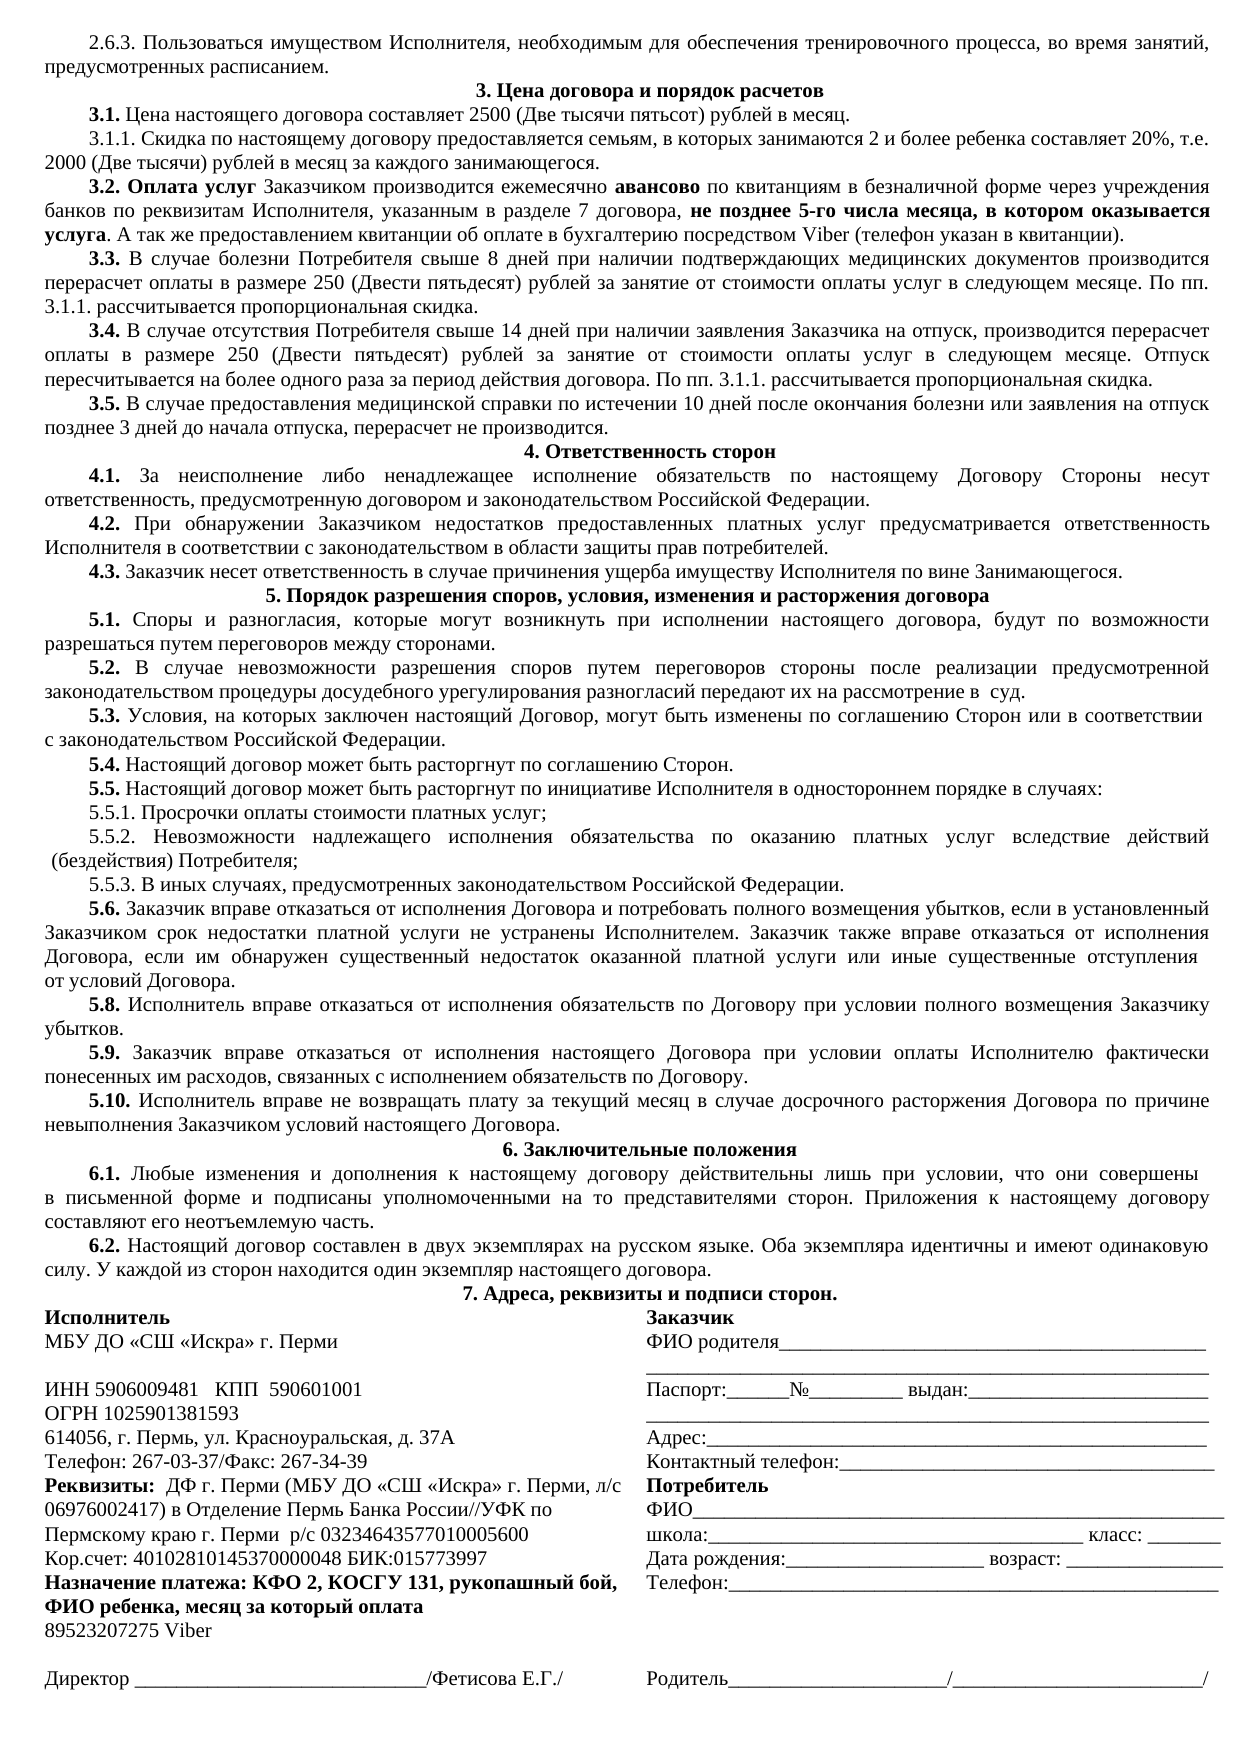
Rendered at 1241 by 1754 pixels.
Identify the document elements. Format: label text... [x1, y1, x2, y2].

table_cell МБУ ДО «СШ «Искра» г. Перми [33, 1329, 635, 1377]
text 5.4. Настоящий договор может быть расторгнут по соглашению Сторон. [44, 751, 1211, 776]
table_cell Реквизиты: ДФ г. Перми (МБУ ДО «СШ «Искра» г. Перми, л/с 06976002417) в Отделение Пермь Банка России//УФК по Пермскому краю г. Перми р/с 03234643577010005600 Кор.счет: 40102810145370000048 БИК:015773997 Назначение платежа: КФО 2, КОСГУ 131, рукопашный бой, ФИО ребенка, месяц за который оплата 89523207275 Viber [33, 1473, 635, 1666]
table_cell Директор ____________________________/Фетисова Е.Г./ [33, 1666, 635, 1690]
text 5.10. Исполнитель вправе не возвращать плату за текущий месяц в случае досрочного расторжения Договора по причине невыполнения Заказчиком условий настоящего Договора. [44, 1088, 1211, 1136]
table_cell 614056, г. Пермь, ул. Красноуральская, д. 37А Телефон: 267-03-37/Факс: 267-34-39 [33, 1425, 635, 1473]
text 6. Заключительные положения [44, 1136, 1211, 1161]
text 4.3. Заказчик несет ответственность в случае причинения ущерба имуществу Исполнителя по вине Занимающегося. [44, 559, 1211, 583]
text 5.6. Заказчик вправе отказаться от исполнения Договора и потребовать полного возмещения убытков, если в установленный Заказчиком срок недостатки платной услуги не устранены Исполнителем. Заказчик также вправе отказаться от исполнения Договора, если им обнаружен существенный недостаток оказанной платной услуги или иные существенные отступления от условий Договора. [44, 896, 1211, 992]
table_cell Родитель_____________________/________________________/ [635, 1666, 1235, 1690]
text 6.2. Настоящий договор составлен в двух экземплярах на русском языке. Оба экземпляра идентичны и имеют одинаковую силу. У каждой из сторон находится один экземпляр настоящего договора. [44, 1233, 1211, 1281]
text 5.5. Настоящий договор может быть расторгнут по инициативе Исполнителя в одностороннем порядке в случаях: [44, 776, 1211, 799]
text 3.3. В случае болезни Потребителя свыше 8 дней при наличии подтверждающих медицинских документов производится перерасчет оплаты в размере 250 (Двести пятьдесят) рублей за занятие от стоимости оплаты услуг в следующем месяце. По пп. 3.1.1. рассчитывается пропорциональная скидка. [44, 246, 1211, 318]
text 7. Адреса, реквизиты и подписи сторон. [44, 1281, 1211, 1305]
text 5.9. Заказчик вправе отказаться от исполнения настоящего Договора при условии оплаты Исполнителю фактически понесенных им расходов, связанных с исполнением обязательств по Договору. [44, 1040, 1211, 1088]
text 4.1. За неисполнение либо ненадлежащее исполнение обязательств по настоящему Договору Стороны несут ответственность, предусмотренную договором и законодательством Российской Федерации. [44, 463, 1211, 511]
text 5.5.3. В иных случаях, предусмотренных законодательством Российской Федерации. [51, 872, 1211, 896]
text 5.8. Исполнитель вправе отказаться от исполнения обязательств по Договору при условии полного возмещения Заказчику убытков. [44, 992, 1211, 1040]
text 3.5. В случае предоставления медицинской справки по истечении 10 дней после окончания болезни или заявления на отпуск позднее 3 дней до начала отпуска, перерасчет не производится. [44, 391, 1211, 439]
text 4.2. При обнаружении Заказчиком недостатков предоставленных платных услуг предусматривается ответственность Исполнителя в соответствии с законодательством в области защиты прав потребителей. [44, 511, 1211, 559]
table_cell Адрес:________________________________________________ Контактный телефон:____________________________________ [635, 1425, 1235, 1473]
table_cell ИНН 5906009481 КПП 590601001 ОГРН 1025901381593 [33, 1377, 635, 1425]
table_cell ФИО родителя_________________________________________ ______________________________________________________ [635, 1329, 1235, 1377]
text 5.5.1. Просрочки оплаты стоимости платных услуг; [51, 799, 1211, 824]
text 3.1. Цена настоящего договора составляет 2500 (Две тысячи пятьсот) рублей в месяц. [44, 102, 1211, 126]
table_cell Паспорт:______№_________ выдан:_______________________ ______________________________________________________ [635, 1377, 1235, 1425]
text 5.5.2. Невозможности надлежащего исполнения обязательства по оказанию платных услуг вследствие действий (бездействия) Потребителя; [51, 824, 1211, 872]
text 3.2. Оплата услуг Заказчиком производится ежемесячно авансово по квитанциям в безналичной форме через учреждения банков по реквизитам Исполнителя, указанным в разделе 7 договора, не позднее 5-го числа месяца, в котором оказывается услуга. А так же предоставлением квитанции об оплате в бухгалтерию посредством Viber (телефон указан в квитанции). [44, 174, 1211, 246]
text 3. Цена договора и порядок расчетов [44, 78, 1211, 102]
text 5.2. В случае невозможности разрешения споров путем переговоров стороны после реализации предусмотренной законодательством процедуры досудебного урегулирования разногласий передают их на рассмотрение в суд. [44, 655, 1211, 703]
text 4. Ответственность сторон [44, 439, 1211, 463]
table_header Исполнитель [33, 1305, 635, 1329]
text 3.4. В случае отсутствия Потребителя свыше 14 дней при наличии заявления Заказчика на отпуск, производится перерасчет оплаты в размере 250 (Двести пятьдесят) рублей за занятие от стоимости оплаты услуг в следующем месяце. Отпуск пересчитывается на более одного раза за период действия договора. По пп. 3.1.1. рассчитывается пропорциональная скидка. [44, 318, 1211, 391]
table_cell Потребитель ФИО___________________________________________________ школа:____________________________________ класс: _______ Дата рождения:___________________ возраст: _______________ Телефон:_______________________________________________ [635, 1473, 1235, 1666]
text 6.1. Любые изменения и дополнения к настоящему договору действительны лишь при условии, что они совершены в письменной форме и подписаны уполномоченными на то представителями сторон. Приложения к настоящему договору составляют его неотъемлемую часть. [44, 1161, 1211, 1233]
text 3.1.1. Скидка по настоящему договору предоставляется семьям, в которых занимаются 2 и более ребенка составляет 20%, т.е. 2000 (Две тысячи) рублей в месяц за каждого занимающегося. [44, 126, 1211, 174]
text 5. Порядок разрешения споров, условия, изменения и расторжения договора [44, 583, 1211, 607]
text 5.1. Споры и разногласия, которые могут возникнуть при исполнении настоящего договора, будут по возможности разрешаться путем переговоров между сторонами. [44, 607, 1211, 655]
text 5.3. Условия, на которых заключен настоящий Договор, могут быть изменены по соглашению Сторон или в соответствии с законодательством Российской Федерации. [44, 703, 1211, 751]
text 2.6.3. Пользоваться имуществом Исполнителя, необходимым для обеспечения тренировочного процесса, во время занятий, предусмотренных расписанием. [44, 29, 1211, 78]
table_header Заказчик [635, 1305, 1235, 1329]
